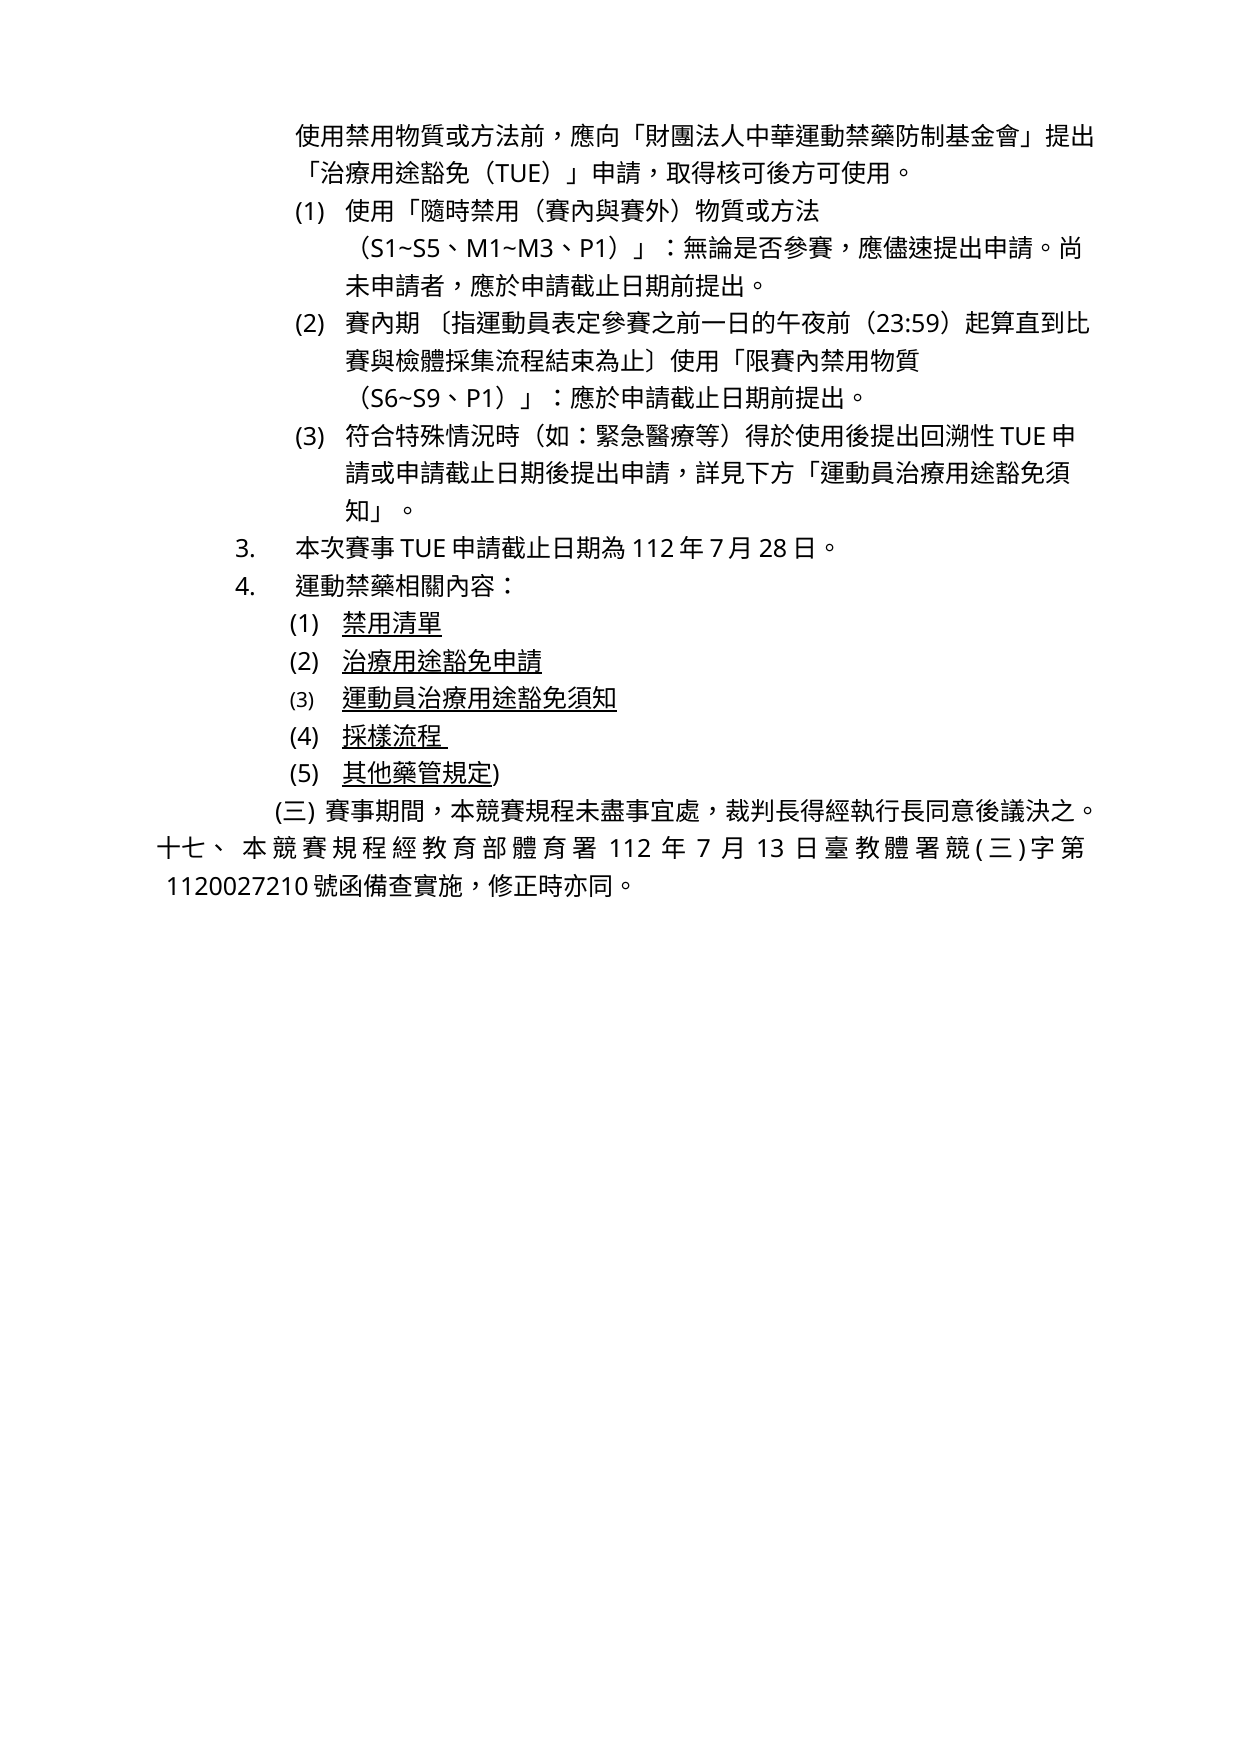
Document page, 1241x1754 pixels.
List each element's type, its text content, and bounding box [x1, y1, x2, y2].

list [260, 116, 1098, 191]
list 禁用清單 [192, 603, 1098, 641]
list 本競賽規程經教育部體育署112年7月13日臺教體署競(三)字第1120027210號函備查實施，修正時亦同。 [157, 828, 1086, 903]
list 運動員治療用途豁免須知 [192, 678, 1098, 716]
list 符合特殊情況時（如：緊急醫療等）得於使用後提出回溯性TUE申請或申請截止日期後提出申請，詳見下方「運動員治療用途豁免須知」。 [295, 416, 1098, 528]
list 採樣流程 [192, 716, 1098, 753]
list 其他藥管規定) [192, 753, 1098, 791]
list 賽內期 〔指運動員表定參賽之前一日的午夜前（23:59）起算直到比賽與檢體採集流程結束為止〕使用「限賽內禁用物質（S6~S9、P1）」：應於申請截止日期前提出。 [295, 303, 1098, 416]
list 賽事期間，本競賽規程未盡事宜處，裁判長得經執行長同意後議決之。 [275, 791, 1086, 828]
list 治療用途豁免申請 [192, 641, 1098, 678]
list 本次賽事TUE申請截止日期為112年7月28日。 [245, 528, 1098, 566]
list 運動禁藥相關內容： [245, 566, 1098, 603]
list 使用「隨時禁用（賽內與賽外）物質或方法（S1~S5、M1~M3、P1）」：無論是否參賽，應儘速提出申請。尚未申請者，應於申請截止日期前提出。 [295, 191, 1098, 303]
